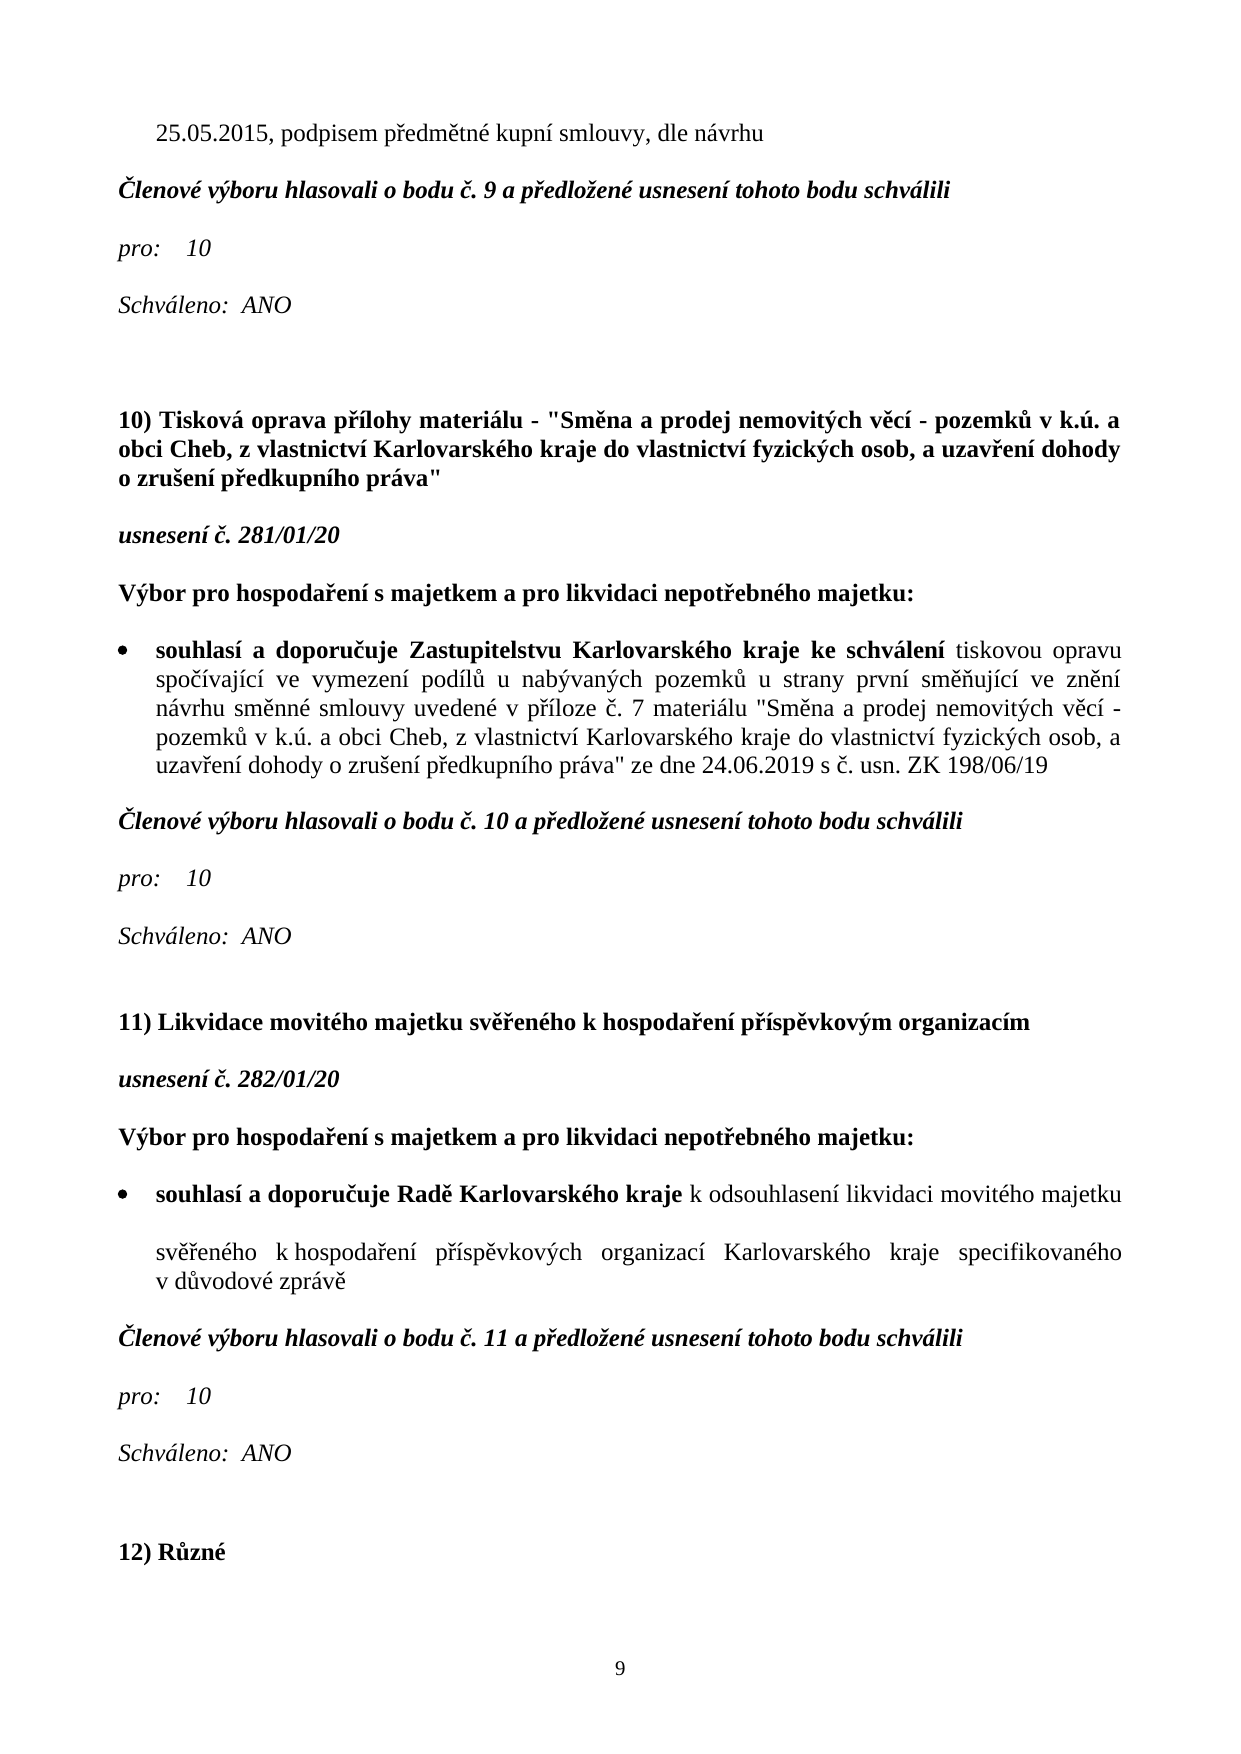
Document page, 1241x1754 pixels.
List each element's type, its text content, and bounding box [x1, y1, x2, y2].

text 11) Likvidace movitého majetku svěřeného k hospodaření příspěvkovým organizacím [118, 1007, 1122, 1036]
text Výbor pro hospodaření s majetkem a pro likvidaci nepotřebného majetku: [118, 1122, 1122, 1151]
text Členové výboru hlasovali o bodu č. 10 a předložené usnesení tohoto bodu schválili [118, 806, 1122, 834]
text Schváleno: ANO [118, 921, 1122, 949]
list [118, 118, 1122, 147]
text pro: 10 [118, 863, 1122, 892]
text pro: 10 [118, 1381, 1122, 1409]
text Členové výboru hlasovali o bodu č. 9 a předložené usnesení tohoto bodu schválili [118, 176, 1122, 204]
text Schváleno: ANO [118, 291, 1122, 319]
text Schváleno: ANO [118, 1438, 1122, 1467]
text 12) Různé [118, 1537, 1122, 1566]
text Členové výboru hlasovali o bodu č. 11 a předložené usnesení tohoto bodu schválili [118, 1323, 1122, 1352]
list souhlasí a doporučuje Radě Karlovarského kraje k odsouhlasení likvidaci movitého majetku svěřeného k hospodaření příspěvkových organizací Karlovarského kraje specifikovaného v důvodové zprávě [118, 1179, 1122, 1294]
text usnesení č. 282/01/20 [118, 1064, 1122, 1093]
text usnesení č. 281/01/20 [118, 521, 1122, 549]
text pro: 10 [118, 233, 1122, 262]
list souhlasí a doporučuje Zastupitelstvu Karlovarského kraje ke schválení tiskovou opravu spočívající ve vymezení podílů u nabývaných pozemků u strany první směňující ve znění návrhu směnné smlouvy uvedené v příloze č. 7 materiálu "Směna a prodej nemovitých věcí - pozemků v k.ú. a obci Cheb, z vlastnictví Karlovarského kraje do vlastnictví fyzických osob, a uzavření dohody o zrušení předkupního práva" ze dne 24.06.2019 s č. usn. ZK 198/06/19 [118, 636, 1122, 779]
text Výbor pro hospodaření s majetkem a pro likvidaci nepotřebného majetku: [118, 578, 1122, 607]
text 10) Tisková oprava přílohy materiálu - "Směna a prodej nemovitých věcí - pozemků v k.ú. a obci Cheb, z vlastnictví Karlovarského kraje do vlastnictví fyzických osob, a uzavření dohody o zrušení předkupního práva" [118, 406, 1122, 492]
